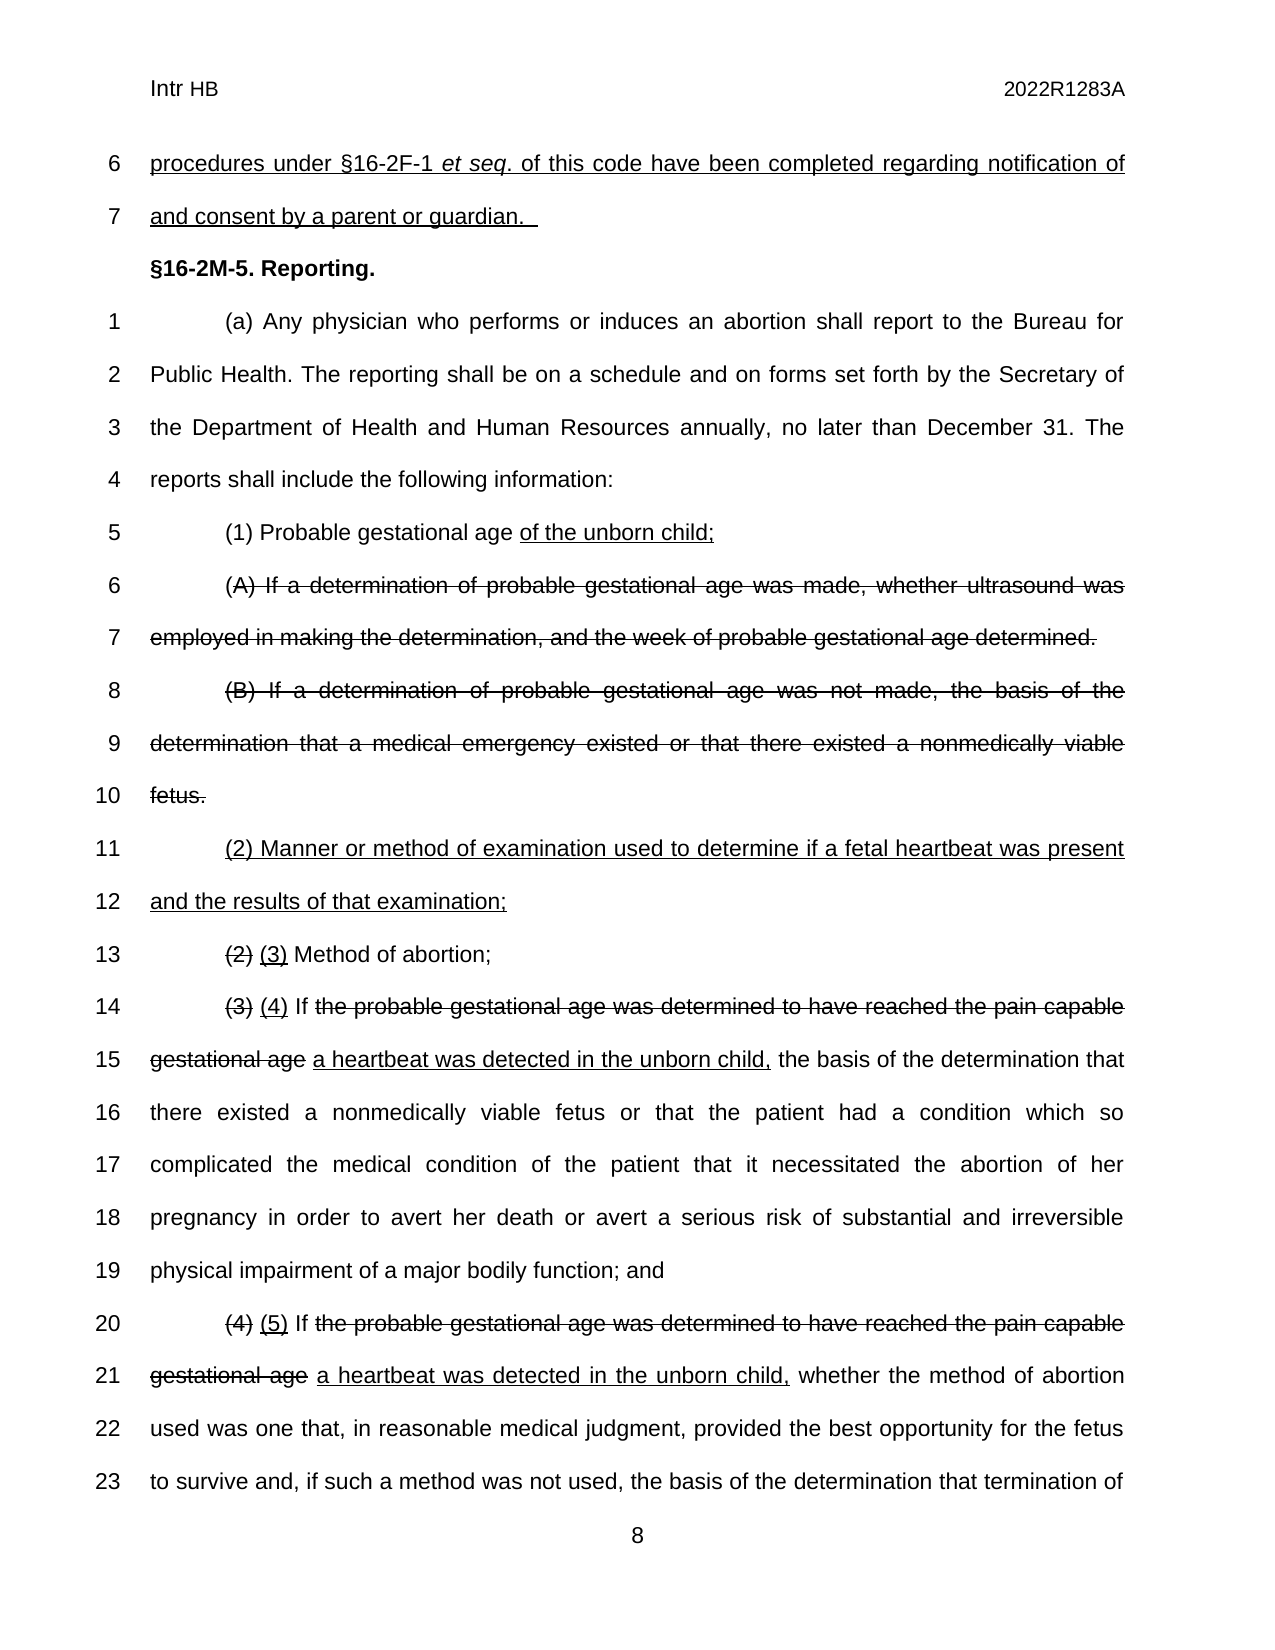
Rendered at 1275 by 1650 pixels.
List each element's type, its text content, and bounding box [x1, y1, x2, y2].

text (A) If a determination of probable gestational age was made, whether ultrasound was employed in making the determination, and the week of probable gestational age determined. [150, 572, 1125, 651]
text (B) If a determination of probable gestational age was not made, the basis of the determination that a medical emergency existed or that there existed a nonmedically viable fetus. [150, 745, 1125, 809]
text (1) Probable gestational age of the unborn child; [150, 519, 1125, 545]
text (2) Manner or method of examination used to determine if a fetal heartbeat was present and the results of that examination; [150, 835, 1125, 914]
text (2) (3) Method of abortion; [150, 941, 1125, 967]
text (a) Any physician who performs or induces an abortion shall report to the Bureau for Public Health. The reporting shall be on a schedule and on forms set forth by the Secretary of the Department of Health and Human Resources annually, no later than December 31. The reports shall include the following information: [150, 308, 1125, 493]
text (B) If a determination of probable gestational age was not made, the basis of the determination that a medical emergency existed or that there existed a nonmedically viable fetus. [150, 677, 1125, 744]
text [150, 150, 1125, 173]
subtitle §16-2M-5. Reporting. [150, 255, 1125, 282]
text (3) (4) If the probable gestational age was determined to have reached the pain capable gestational age a heartbeat was detected in the unborn child, the basis of the determination that there existed a nonmedically viable fetus or that the patient had a condition which so complicated the medical condition of the patient that it necessitated the abortion of her pregnancy in order to avert her death or avert a serious risk of substantial and irreversible physical impairment of a major bodily function; and [150, 993, 1125, 1283]
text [150, 1309, 1125, 1494]
